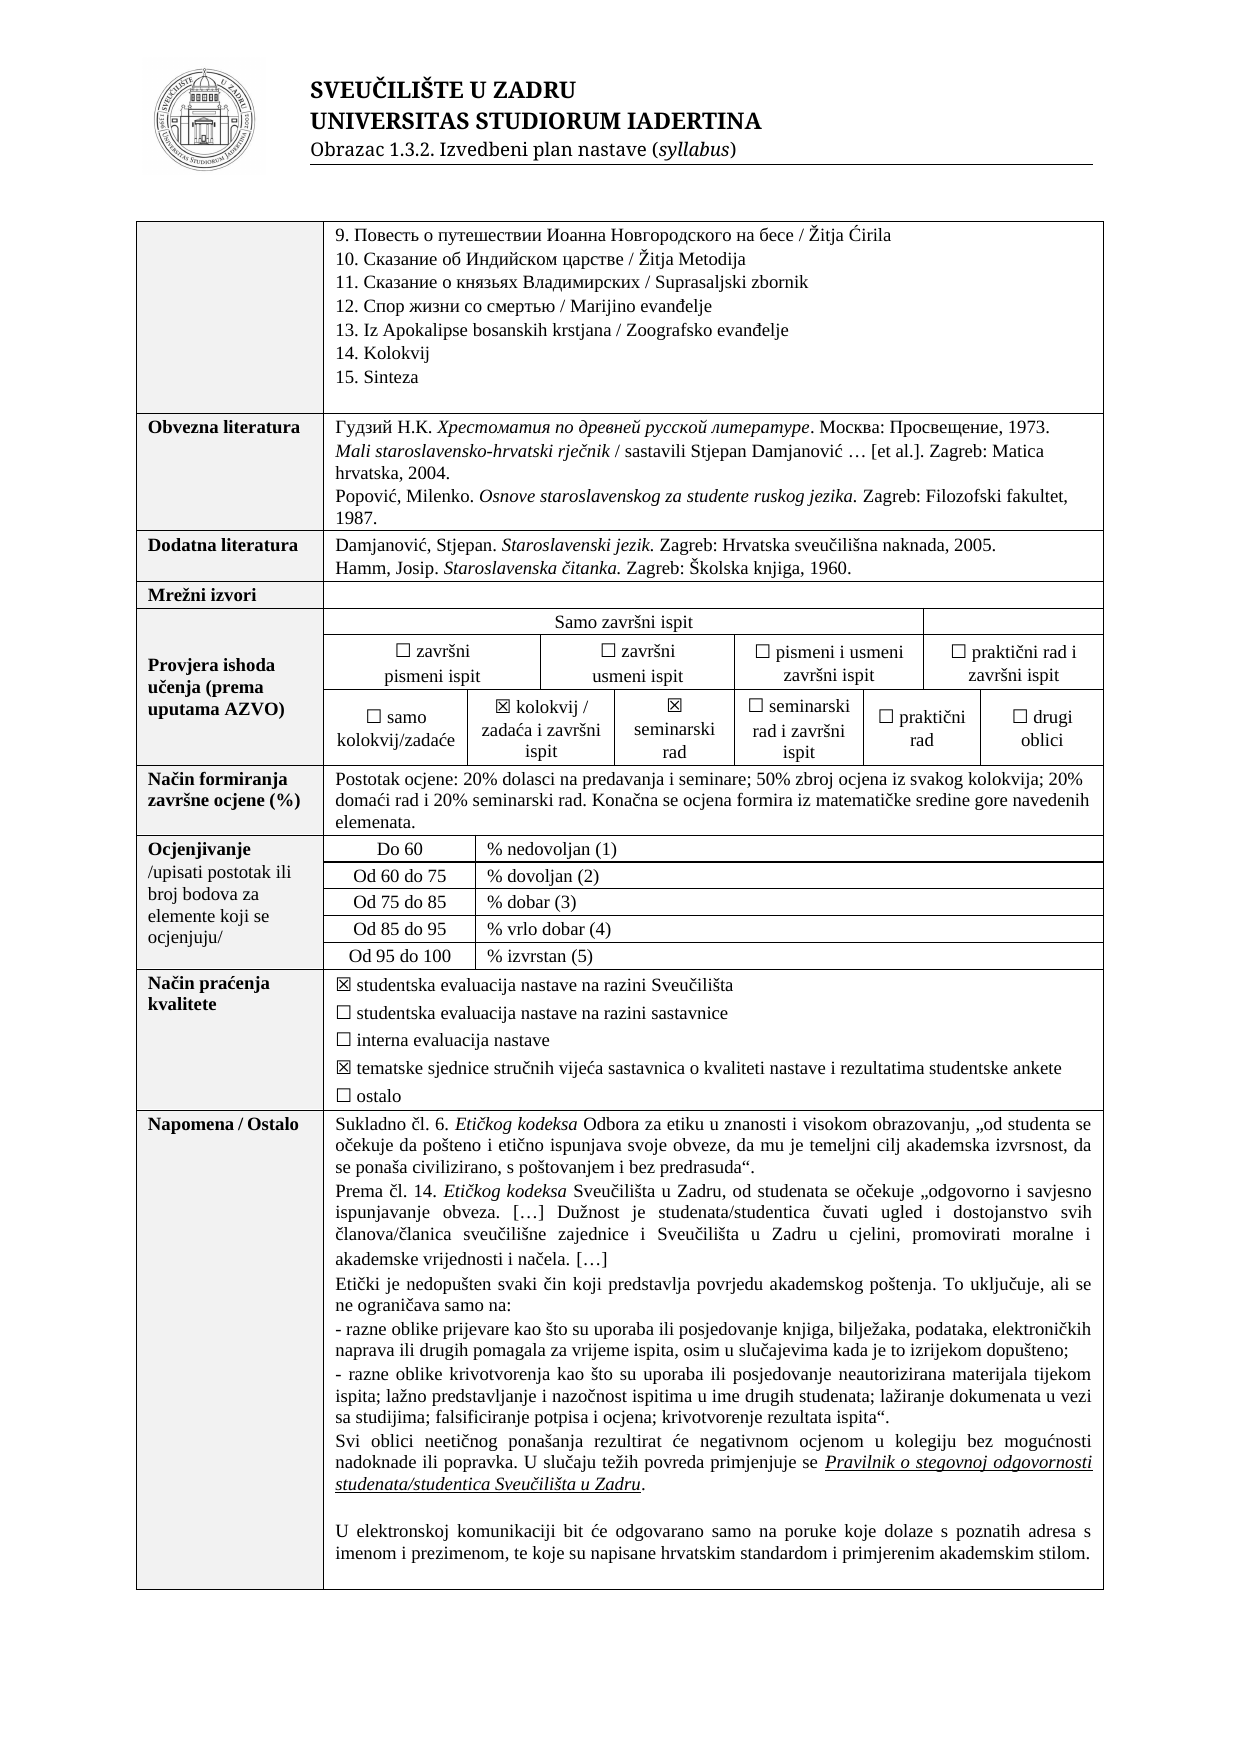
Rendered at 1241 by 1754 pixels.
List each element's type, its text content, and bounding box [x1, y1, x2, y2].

table_cell Napomena / Ostalo [137, 1111, 323, 1589]
table_cell Samo završni ispit [324, 609, 923, 634]
table_cell završni usmeni ispit [541, 635, 734, 689]
table_cell % nedovoljan (1) [476, 836, 1103, 861]
table_cell Do 60 [324, 836, 475, 861]
table_cell studentska evaluacija nastave na razini Sveučilišta studentska evaluacija nastave na razini sastavnice interna evaluacija nastave tematske sjednice stručnih vijeća sastavnica o kvaliteti nastave i rezultatima studentske ankete ostalo [324, 970, 1103, 1109]
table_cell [137, 222, 323, 413]
table_cell praktični rad i završni ispit [924, 635, 1103, 689]
table_cell praktični rad [864, 690, 980, 765]
table_cell završni pismeni ispit [324, 635, 540, 689]
table_cell [324, 582, 1103, 608]
table_cell Od 60 do 75 [324, 863, 475, 888]
table_cell Ocjenjivanje /upisati postotak ili broj bodova za elemente koji se ocjenjuju/ [137, 836, 323, 968]
table_cell Od 85 do 95 [324, 916, 475, 942]
table_cell kolokvij / zadaća i završni ispit [468, 690, 614, 765]
table_cell [924, 609, 1103, 634]
table_cell Od 75 do 85 [324, 889, 475, 915]
table_cell Гудзий Н.К. Хрестоматия по древней русской литературе. Москва: Просвещение, 1973. Mali staroslavensko-hrvatski rječnik / sastavili Stjepan Damjanović … [et al.]. Zagreb: Matica hrvatska, 2004. Popović, Milenko. Osnove staroslavenskog za studente ruskog jezika. Zagreb: Filozofski fakultet, 1987. [324, 414, 1103, 530]
table_cell % dovoljan (2) [476, 863, 1103, 888]
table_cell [324, 1111, 1103, 1589]
table_cell seminarski rad [615, 690, 734, 765]
table_cell Od 95 do 100 [324, 943, 475, 968]
table_cell Postotak ocjene: 20% dolasci na predavanja i seminare; 50% zbroj ocjena iz svakog kolokvija; 20% domaći rad i 20% seminarski rad. Konačna se ocjena formira iz matematičke sredine gore navedenih elemenata. [324, 766, 1103, 834]
table_cell pismeni i usmeni završni ispit [735, 635, 923, 689]
table_cell Dodatna literatura [137, 531, 323, 581]
table_cell Obvezna literatura [137, 414, 323, 530]
table_cell Način praćenja kvalitete [137, 970, 323, 1109]
table_cell % izvrstan (5) [476, 943, 1103, 968]
table_cell Način formiranja završne ocjene (%) [137, 766, 323, 834]
table_cell drugi oblici [981, 690, 1103, 765]
table_cell Mrežni izvori [137, 582, 323, 608]
table_cell % vrlo dobar (4) [476, 916, 1103, 942]
table_cell samo kolokvij/zadaće [324, 690, 467, 765]
table_cell Provjera ishoda učenja (prema uputama AZVO) [137, 609, 323, 765]
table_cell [324, 222, 1103, 413]
table_cell seminarski rad i završni ispit [735, 690, 863, 765]
table_cell % dobar (3) [476, 889, 1103, 915]
table_cell Damjanović, Stjepan. Staroslavenski jezik. Zagreb: Hrvatska sveučilišna naknada, 2005. Hamm, Josip. Staroslavenska čitanka. Zagreb: Školska knjiga, 1960. [324, 531, 1103, 581]
